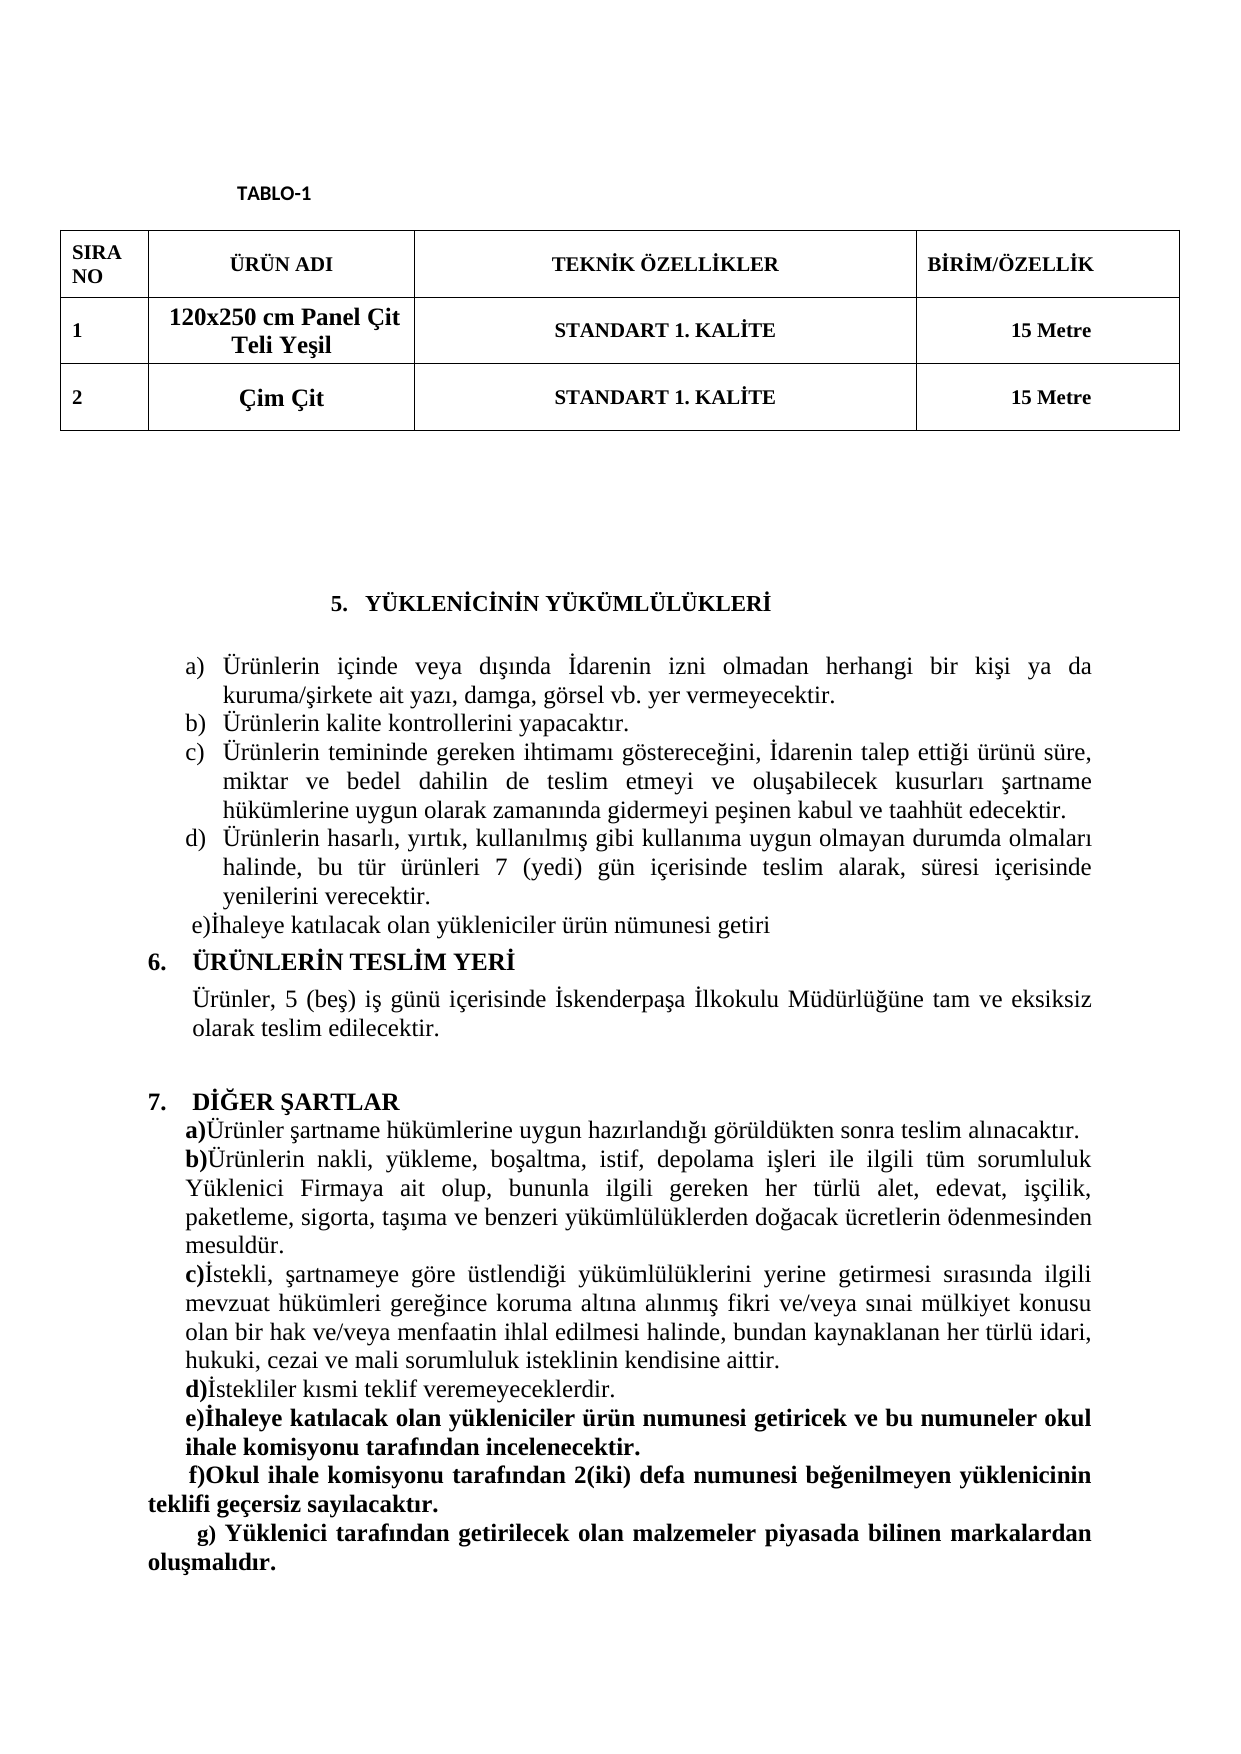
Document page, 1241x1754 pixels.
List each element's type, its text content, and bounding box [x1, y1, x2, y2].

table_cell 2 [61, 364, 148, 430]
list Ürünlerin hasarlı, yırtık, kullanılmış gibi kullanıma uygun olmayan durumda olmaları halinde, bu tür ürünleri 7 (yedi) gün içerisinde teslim alarak, süresi içerisinde yenilerini verecektir. [185, 823, 1093, 910]
list Ürünlerin kalite kontrollerini yapacaktır. [185, 708, 1093, 737]
text b)Ürünlerin nakli, yükleme, boşaltma, istif, depolama işleri ile ilgili tüm sorumluluk Yüklenici Firmaya ait olup, bununla ilgili gereken her türlü alet, edevat, işçilik, paketleme, sigorta, taşıma ve benzeri yükümlülüklerden doğacak ücretlerin ödenmesinden mesuldür. [185, 1144, 1093, 1259]
table_cell 15 Metre [917, 364, 1179, 430]
text d)İstekliler kısmi teklif veremeyeceklerdir. [185, 1374, 1093, 1403]
text c)İstekli, şartnameye göre üstlendiği yükümlülüklerini yerine getirmesi sırasında ilgili mevzuat hükümleri gereğince koruma altına alınmış fikri ve/veya sınai mülkiyet konusu olan bir hak ve/veya menfaatin ihlal edilmesi halinde, bundan kaynaklanan her türlü idari, hukuki, cezai ve mali sorumluluk isteklinin kendisine aittir. [185, 1259, 1093, 1374]
table_header BİRİM/ÖZELLİK [917, 231, 1179, 297]
table_cell Çim Çit [149, 364, 414, 430]
text g) Yüklenici tarafından getirilecek olan malzemeler piyasada bilinen markalardan oluşmalıdır. [148, 1518, 1093, 1576]
list Ürünlerin içinde veya dışında İdarenin izni olmadan herhangi bir kişi ya da kuruma/şirkete ait yazı, damga, görsel vb. yer vermeyecektir. [185, 651, 1093, 708]
table_cell 15 Metre [917, 298, 1179, 363]
text e)İhaleye katılacak olan yükleniciler ürün numunesi getiricek ve bu numuneler okul ihale komisyonu tarafından incelenecektir. [185, 1403, 1093, 1461]
text e)İhaleye katılacak olan yükleniciler ürün nümunesi getiri [148, 910, 1093, 938]
table_header ÜRÜN ADI [149, 231, 414, 297]
list TABLO-1 [148, 180, 1093, 205]
text a)Ürünler şartname hükümlerine uygun hazırlandığı görüldükten sonra teslim alınacaktır. [185, 1116, 1093, 1144]
text 5. YÜKLENİCİNİN YÜKÜMLÜLÜKLERİ [148, 590, 1093, 616]
table_header SIRA NO [61, 231, 148, 297]
text Ürünler, 5 (beş) iş günü içerisinde İskenderpaşa İlkokulu Müdürlüğüne tam ve eksiksiz olarak teslim edilecektir. [192, 984, 1093, 1041]
text f)Okul ihale komisyonu tarafından 2(iki) defa numunesi beğenilmeyen yüklenicinin teklifi geçersiz sayılacaktır. [148, 1461, 1093, 1518]
list DİĞER ŞARTLAR [148, 1087, 1093, 1116]
table_cell STANDART 1. KALİTE [415, 298, 916, 363]
table_header TEKNİK ÖZELLİKLER [415, 231, 916, 297]
list ÜRÜNLERİN TESLİM YERİ [148, 947, 1093, 976]
table_cell 1 [61, 298, 148, 363]
table_cell STANDART 1. KALİTE [415, 364, 916, 430]
table_cell 120x250 cm Panel Çit Teli Yeşil [149, 298, 414, 363]
list Ürünlerin temininde gereken ihtimamı göstereceğini, İdarenin talep ettiği ürünü süre, miktar ve bedel dahilin de teslim etmeyi ve oluşabilecek kusurları şartname hükümlerine uygun olarak zamanında gidermeyi peşinen kabul ve taahhüt edecektir. [185, 737, 1093, 823]
